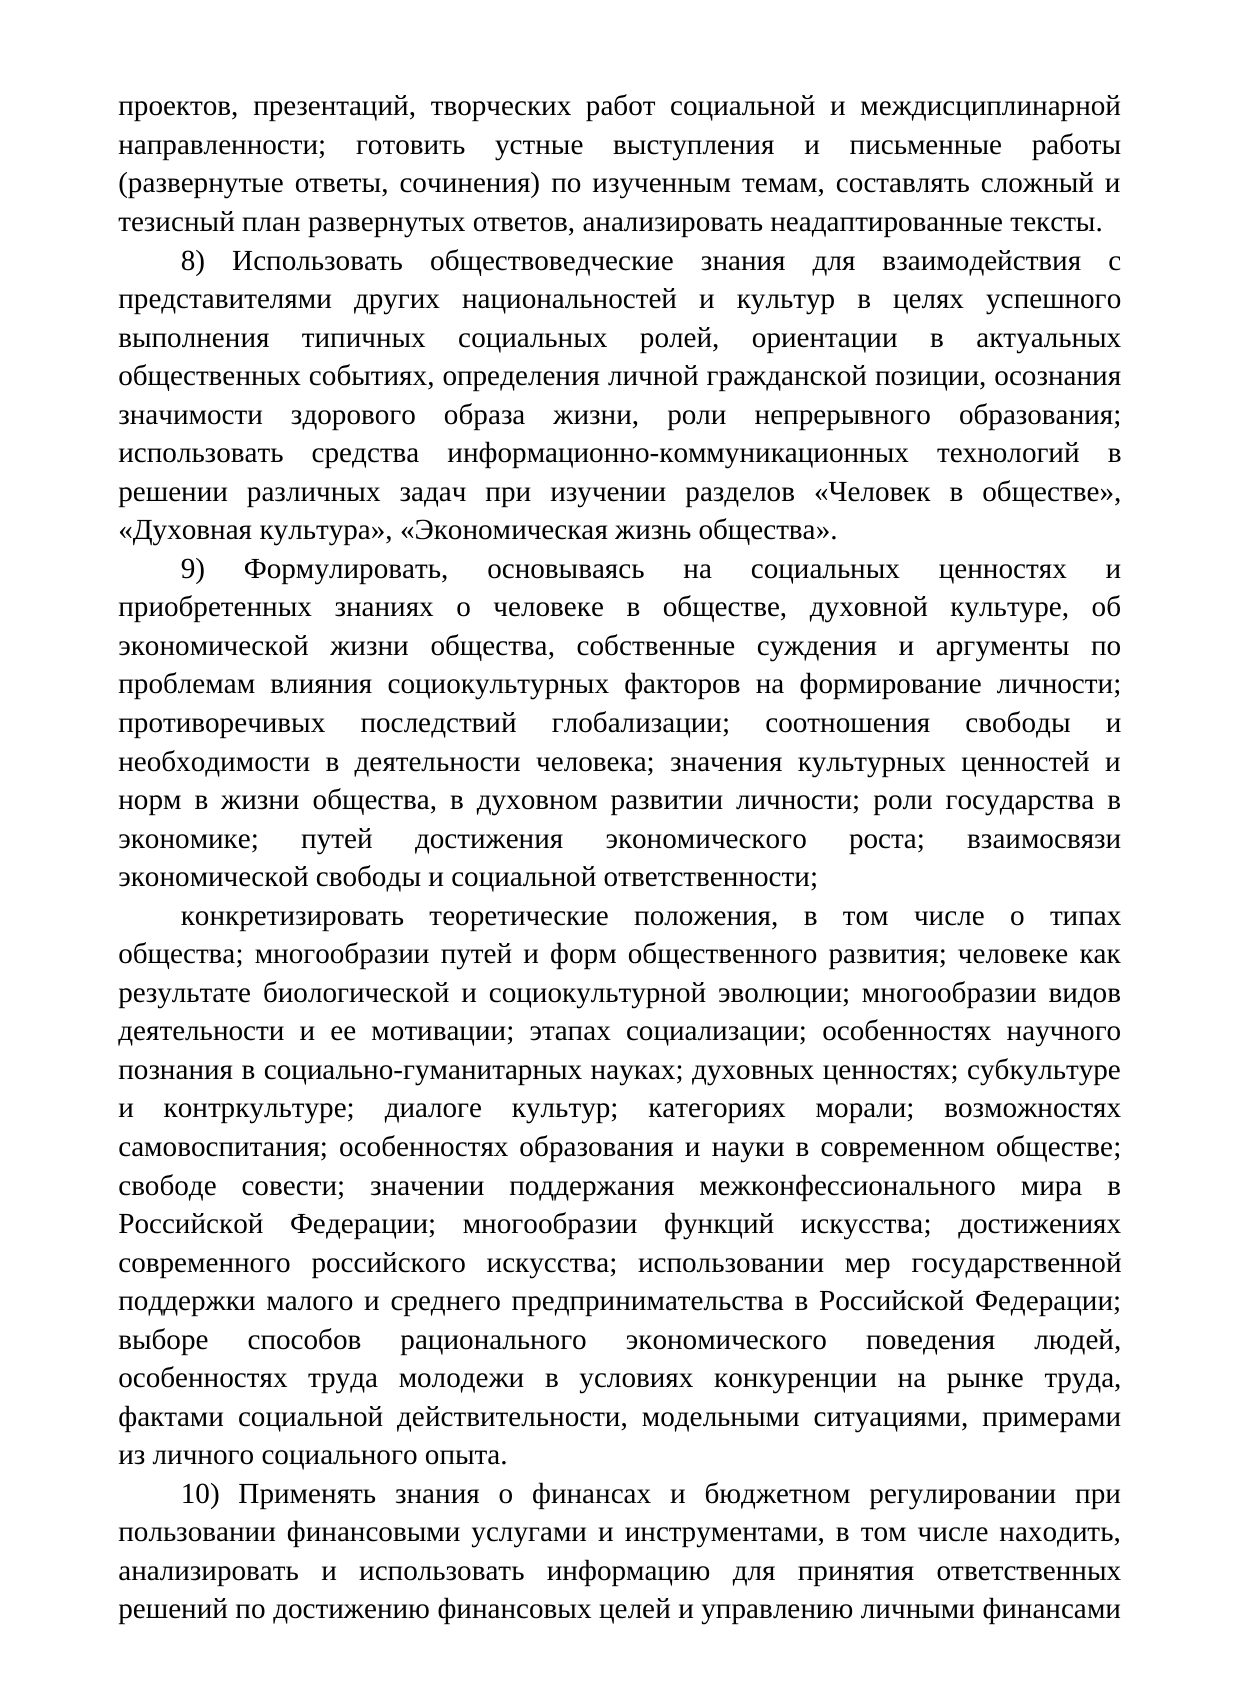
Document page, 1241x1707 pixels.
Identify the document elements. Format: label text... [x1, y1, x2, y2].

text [118, 1476, 1122, 1625]
text 8) Использовать обществоведческие знания для взаимодействия с представителями других национальностей и культур в целях успешного выполнения типичных социальных ролей, ориентации в актуальных общественных событиях, определения личной гражданской позиции, осознания значимости здорового образа жизни, роли непрерывного образования; использовать средства информационно-коммуникационных технологий в решении различных задач при изучении разделов «Человек в обществе», «Духовная культура», «Экономическая жизнь общества». [118, 243, 1122, 546]
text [118, 88, 1122, 238]
text 9) Формулировать, основываясь на социальных ценностях и приобретенных знаниях о человеке в обществе, духовной культуре, об экономической жизни общества, собственные суждения и аргументы по проблемам влияния социокультурных факторов на формирование личности; противоречивых последствий глобализации; соотношения свободы и необходимости в деятельности человека; значения культурных ценностей и норм в жизни общества, в духовном развитии личности; роли государства в экономике; путей достижения экономического роста; взаимосвязи экономической свободы и социальной ответственности; [118, 551, 1122, 893]
text конкретизировать теоретические положения, в том числе о типах общества; многообразии путей и форм общественного развития; человеке как результате биологической и социокультурной эволюции; многообразии видов деятельности и ее мотивации; этапах социализации; особенностях научного познания в социально-гуманитарных науках; духовных ценностях; субкультуре и контркультуре; диалоге культур; категориях морали; возможностях самовоспитания; особенностях образования и науки в современном обществе; свободе совести; значении поддержания межконфессионального мира в Российской Федерации; многообразии функций искусства; достижениях современного российского искусства; использовании мер государственной поддержки малого и среднего предпринимательства в Российской Федерации; выборе способов рационального экономического поведения людей, особенностях труда молодежи в условиях конкуренции на рынке труда, фактами социальной действительности, модельными ситуациями, примерами из личного социального опыта. [118, 898, 1122, 1471]
